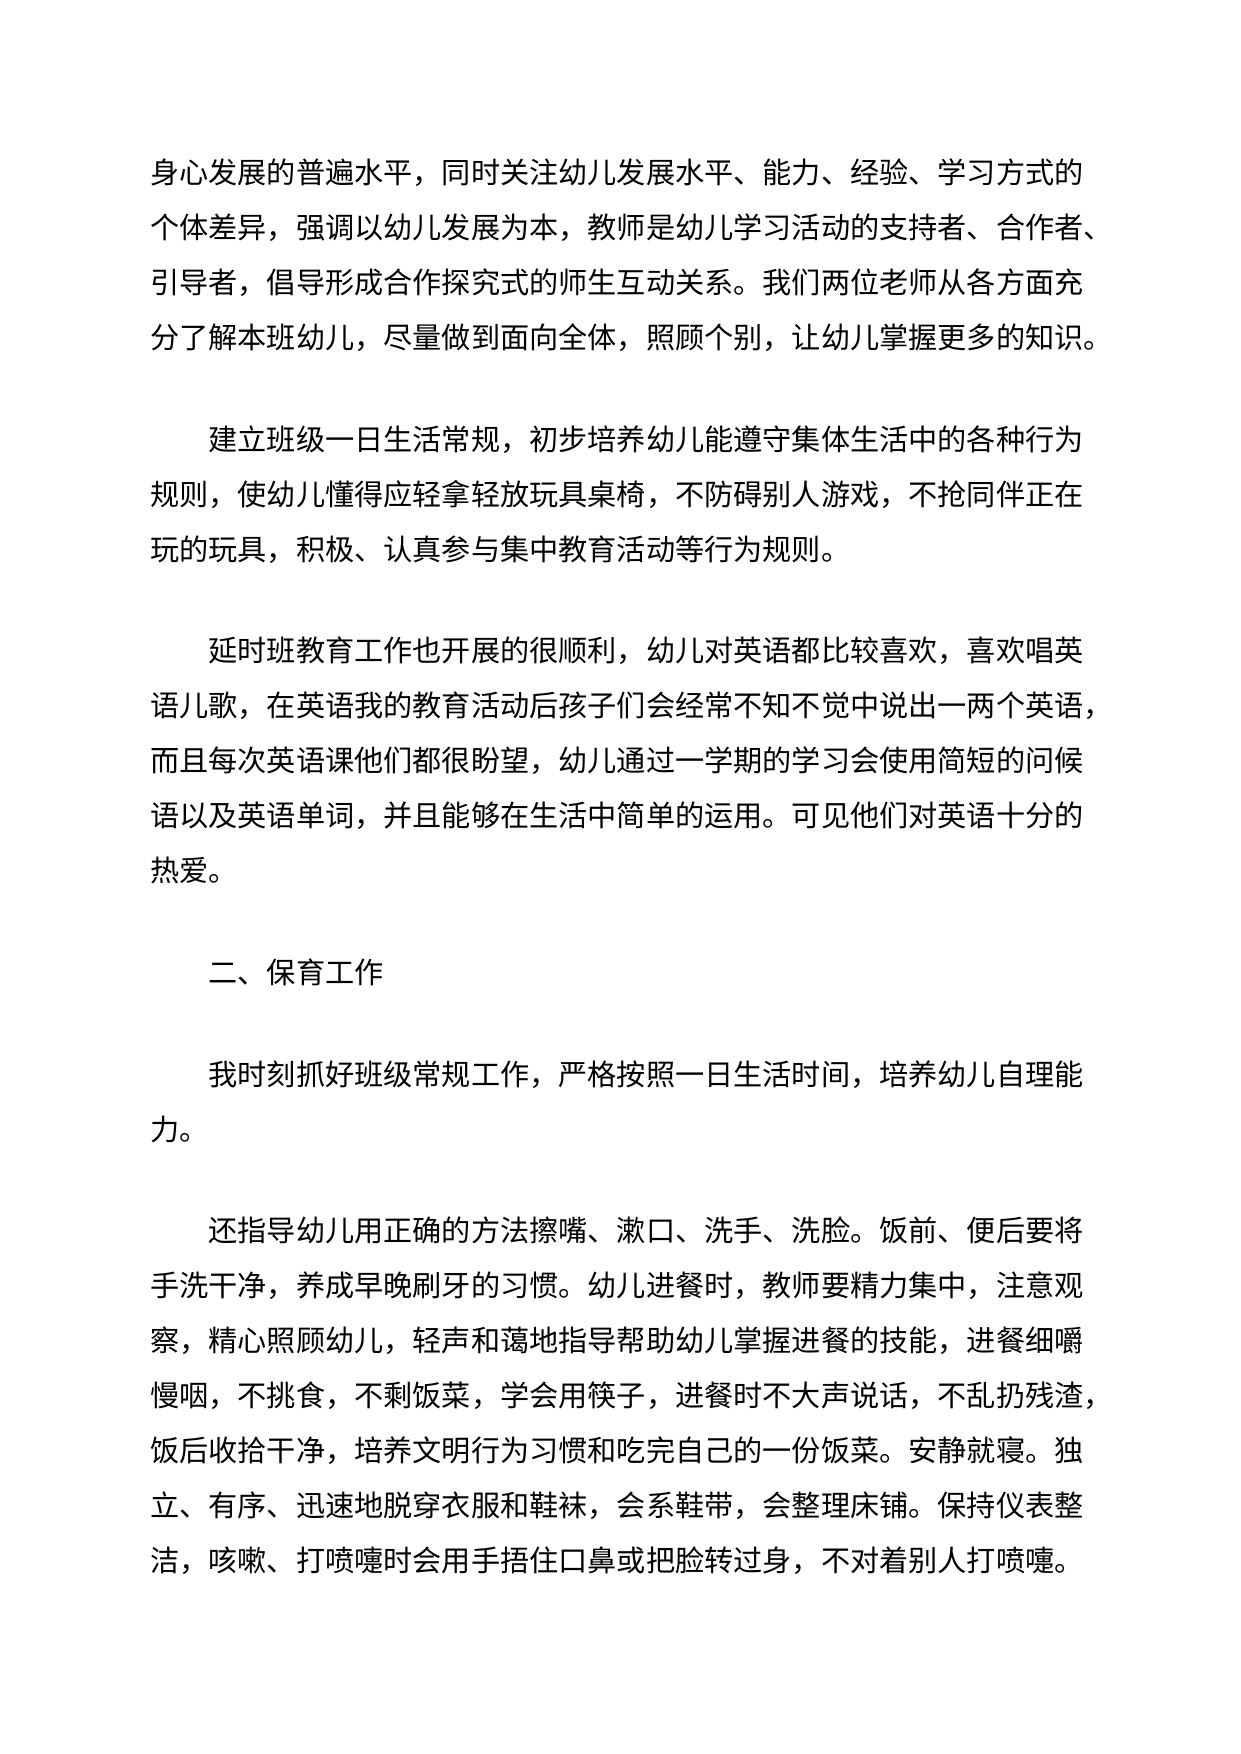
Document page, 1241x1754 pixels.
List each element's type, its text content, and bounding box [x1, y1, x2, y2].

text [150, 1208, 1090, 1579]
text 我时刻抓好班级常规工作，严格按照一日生活时间，培养幼儿自理能力。 [150, 1051, 1090, 1148]
text 二、保育工作 [150, 949, 1090, 992]
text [150, 150, 1090, 357]
text 延时班教育工作也开展的很顺利，幼儿对英语都比较喜欢，喜欢唱英语儿歌，在英语我的教育活动后孩子们会经常不知不觉中说出一两个英语，而且每次英语课他们都很盼望，幼儿通过一学期的学习会使用简短的问候语以及英语单词，并且能够在生活中简单的运用。可见他们对英语十分的热爱。 [150, 628, 1090, 890]
text 建立班级一日生活常规，初步培养幼儿能遵守集体生活中的各种行为规则，使幼儿懂得应轻拿轻放玩具桌椅，不防碍别人游戏，不抢同伴正在玩的玩具，积极、认真参与集中教育活动等行为规则。 [150, 416, 1090, 568]
